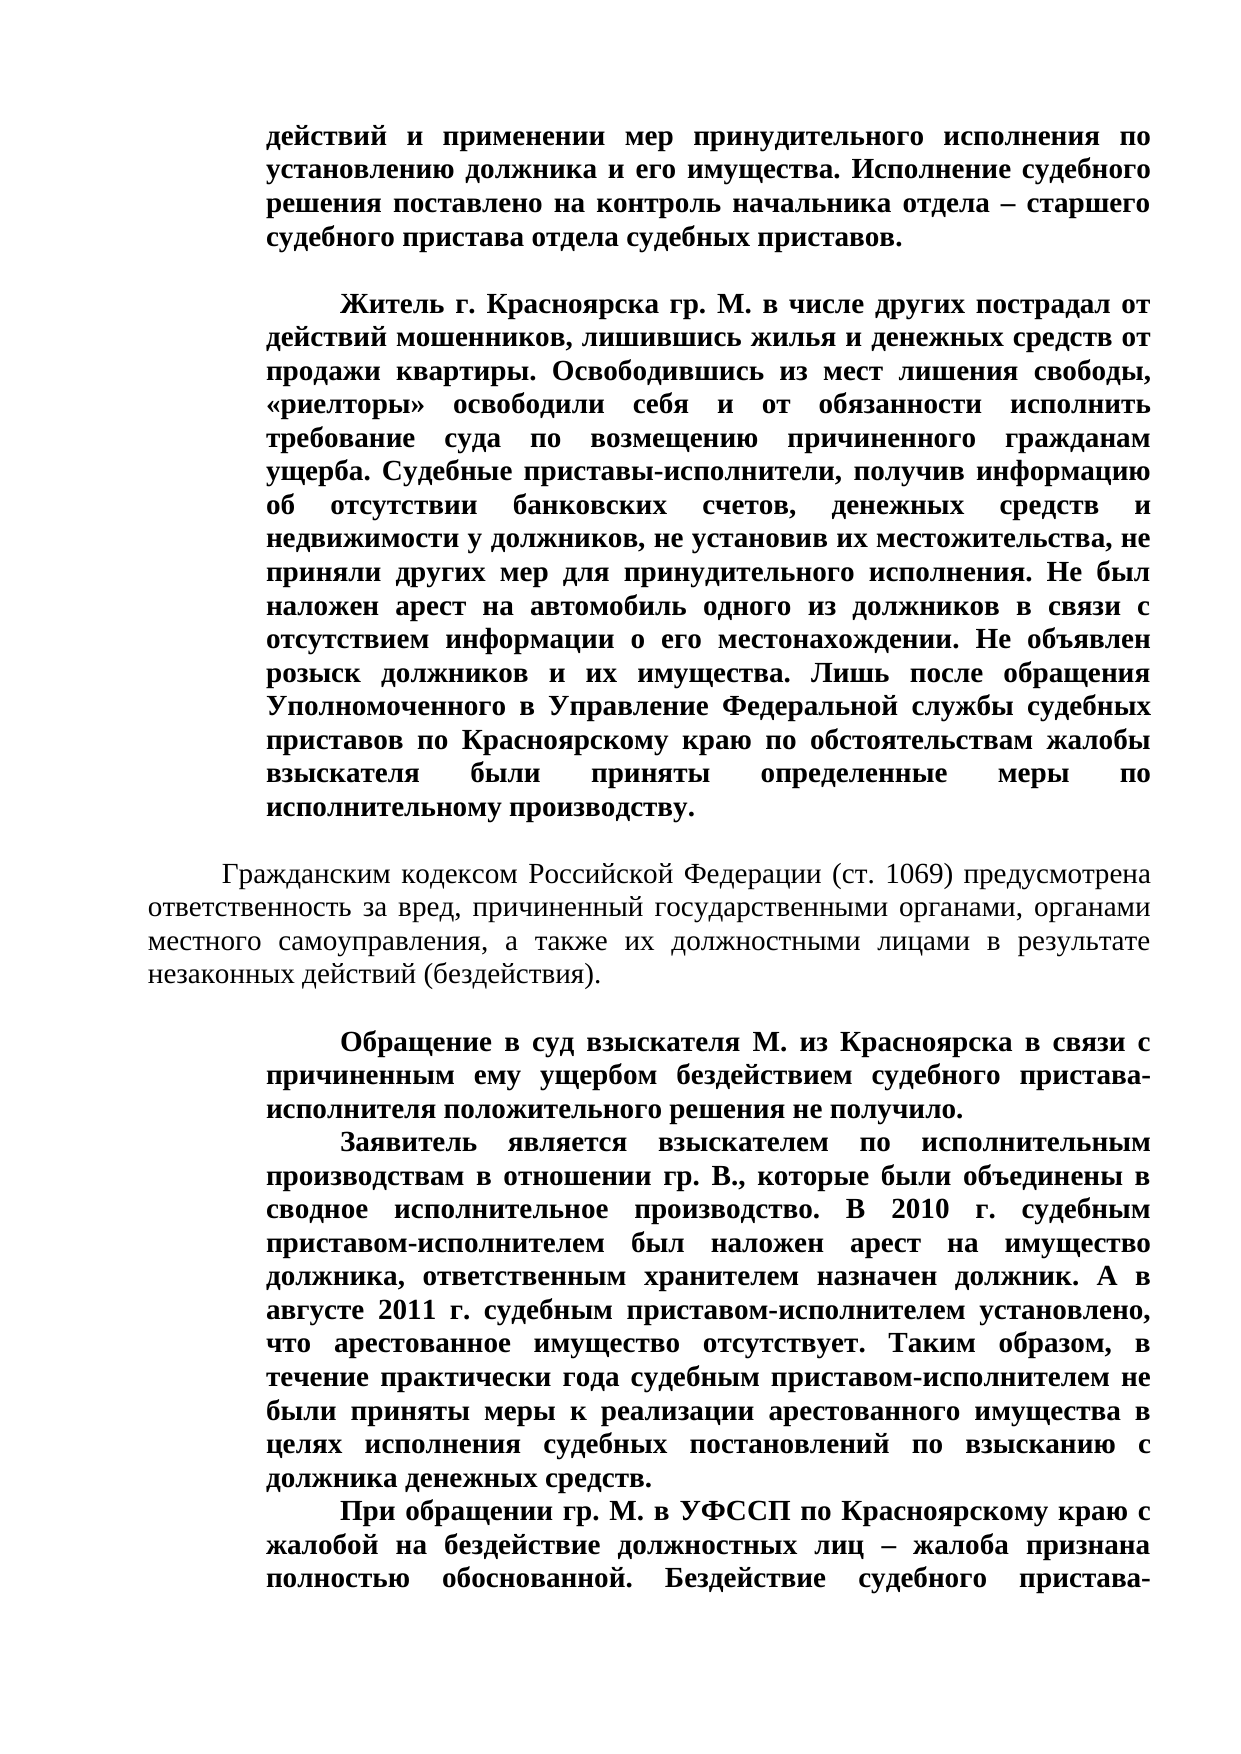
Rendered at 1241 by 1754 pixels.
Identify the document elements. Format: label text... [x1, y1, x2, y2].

text Гражданским кодексом Российской Федерации (ст. 1069) предусмотрена ответственность за вред, причиненный государственными органами, органами местного самоуправления, а также их должностными лицами в результате незаконных действий (бездействия). [148, 856, 1152, 990]
text Житель г. Красноярска гр. М. в числе других пострадал от действий мошенников, лишившись жилья и денежных средств от продажи квартиры. Освободившись из мест лишения свободы, «риелторы» освободили себя и от обязанности исполнить требование суда по возмещению причиненного гражданам ущерба. Судебные приставы-исполнители, получив информацию об отсутствии банковских счетов, денежных средств и недвижимости у должников, не установив их местожительства, не приняли других мер для принудительного исполнения. Не был наложен арест на автомобиль одного из должников в связи с отсутствием информации о его местонахождении. Не объявлен розыск должников и их имущества. Лишь после обращения Уполномоченного в Управление Федеральной службы судебных приставов по Красноярскому краю по обстоятельствам жалобы взыскателя были приняты определенные меры по исполнительному производству. [266, 286, 1152, 822]
text Обращение в суд взыскателя М. из Красноярска в связи с причиненным ему ущербом бездействием судебного пристава-исполнителя положительного решения не получило. [266, 1024, 1152, 1124]
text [266, 1493, 1152, 1594]
text Заявитель является взыскателем по исполнительным производствам в отношении гр. В., которые были объединены в сводное исполнительное производство. В 2010 г. судебным приставом-исполнителем был наложен арест на имущество должника, ответственным хранителем назначен должник. А в августе 2011 г. судебным приставом-исполнителем установлено, что арестованное имущество отсутствует. Таким образом, в течение практически года судебным приставом-исполнителем не были приняты меры к реализации арестованного имущества в целях исполнения судебных постановлений по взысканию с должника денежных средств. [266, 1124, 1152, 1493]
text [266, 118, 1152, 252]
